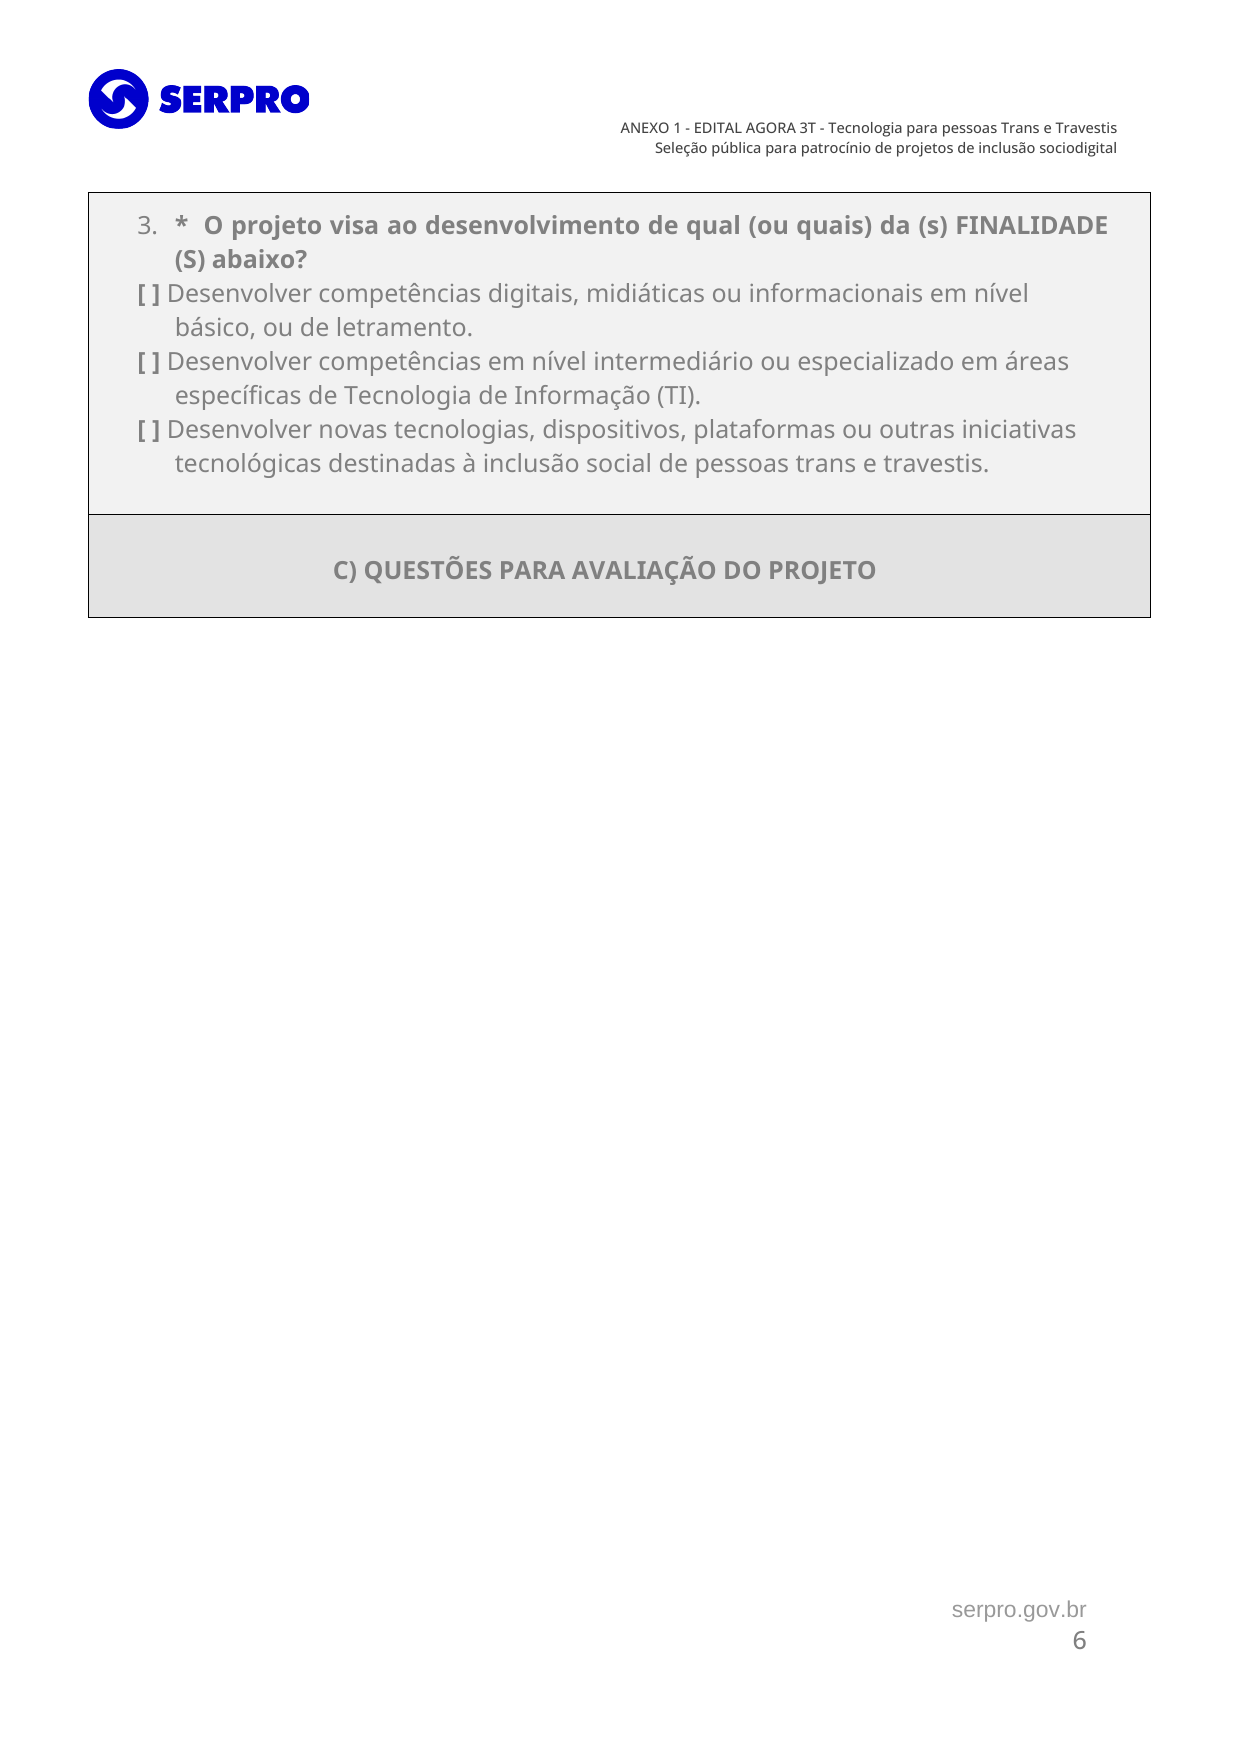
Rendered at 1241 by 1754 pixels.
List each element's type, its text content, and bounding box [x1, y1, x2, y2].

picture [88, 69, 310, 129]
table_cell * O projeto visa ao desenvolvimento de qual (ou quais) da (s) FINALIDADE (S) abaixo? [ ] Desenvolver competências digitais, midiáticas ou informacionais em nível básico, ou de letramento. [ ] Desenvolver competências em nível intermediário ou especializado em áreas específicas de Tecnologia de Informação (TI). [ ] Desenvolver novas tecnologias, dispositivos, plataformas ou outras iniciativas tecnológicas destinadas à inclusão social de pessoas trans e travestis. [89, 193, 1150, 514]
table_cell C) QUESTÕES PARA AVALIAÇÃO DO PROJETO [89, 515, 1150, 617]
